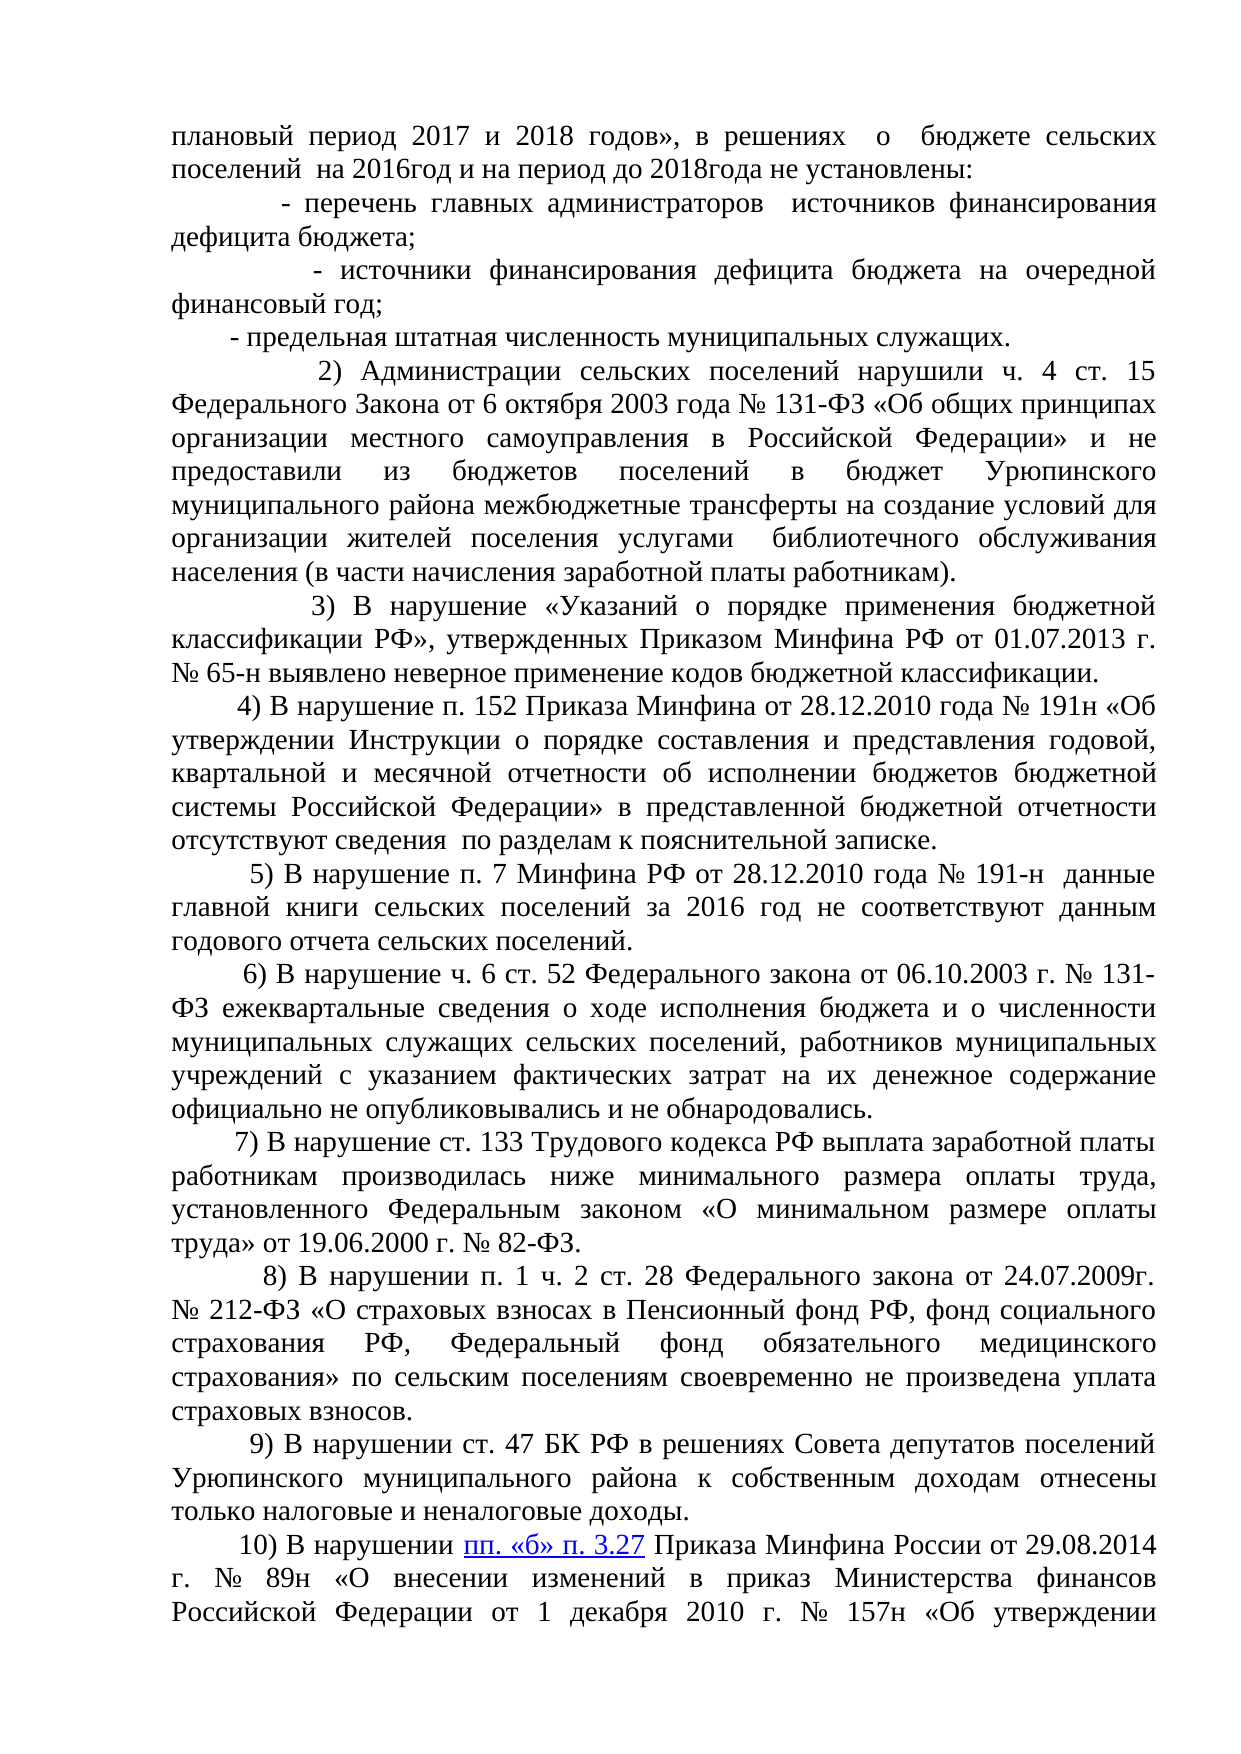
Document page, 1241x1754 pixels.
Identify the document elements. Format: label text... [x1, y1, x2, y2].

text 3) В нарушение «Указаний о порядке применения бюджетной классификации РФ», утвержденных Приказом Минфина РФ от 01.07.2013 г. № 65-н выявлено неверное применение кодов бюджетной классификации. [171, 588, 1158, 688]
text 5) В нарушение п. 7 Минфина РФ от 28.12.2010 года № 191-н данные главной книги сельских поселений за 2016 год не соответствуют данным годового отчета сельских поселений. [171, 856, 1158, 957]
text 2) Администрации сельских поселений нарушили ч. 4 ст. 15 Федерального Закона от 6 октября 2003 года № 131-ФЗ «Об общих принципах организации местного самоуправления в Российской Федерации» и не предоставили из бюджетов поселений в бюджет Урюпинского муниципального района межбюджетные трансферты на создание условий для организации жителей поселения услугами библиотечного обслуживания населения (в части начисления заработной платы работникам). [171, 353, 1158, 588]
text - источники финансирования дефицита бюджета на очередной финансовый год; [171, 252, 1158, 319]
text 7) В нарушение ст. 133 Трудового кодекса РФ выплата заработной платы работникам производилась ниже минимального размера оплаты труда, установленного Федеральным законом «О минимальном размере оплаты труда» от 19.06.2000 г. № 82-ФЗ. [171, 1124, 1158, 1258]
text 4) В нарушение п. 152 Приказа Минфина от 28.12.2010 года № 191н «Об утверждении Инструкции о порядке составления и представления годовой, квартальной и месячной отчетности об исполнении бюджетов бюджетной системы Российской Федерации» в представленной бюджетной отчетности отсутствуют сведения по разделам к пояснительной записке. [171, 688, 1158, 856]
text - предельная штатная численность муниципальных служащих. [171, 319, 1158, 353]
text - перечень главных администраторов источников финансирования дефицита бюджета; [171, 185, 1158, 252]
text 8) В нарушении п. 1 ч. 2 ст. 28 Федерального закона от 24.07.2009г. № 212-ФЗ «О страховых взносах в Пенсионный фонд РФ, фонд социального страхования РФ, Федеральный фонд обязательного медицинского страхования» по сельским поселениям своевременно не произведена уплата страховых взносов. [171, 1258, 1158, 1426]
text 9) В нарушении ст. 47 БК РФ в решениях Совета депутатов поселений Урюпинского муниципального района к собственным доходам отнесены только налоговые и неналоговые доходы. [171, 1426, 1158, 1527]
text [171, 118, 1158, 185]
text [171, 1527, 1158, 1627]
text 6) В нарушение ч. 6 ст. 52 Федерального закона от 06.10.2003 г. № 131-ФЗ ежеквартальные сведения о ходе исполнения бюджета и о численности муниципальных служащих сельских поселений, работников муниципальных учреждений с указанием фактических затрат на их денежное содержание официально не опубликовывались и не обнародовались. [171, 957, 1158, 1124]
